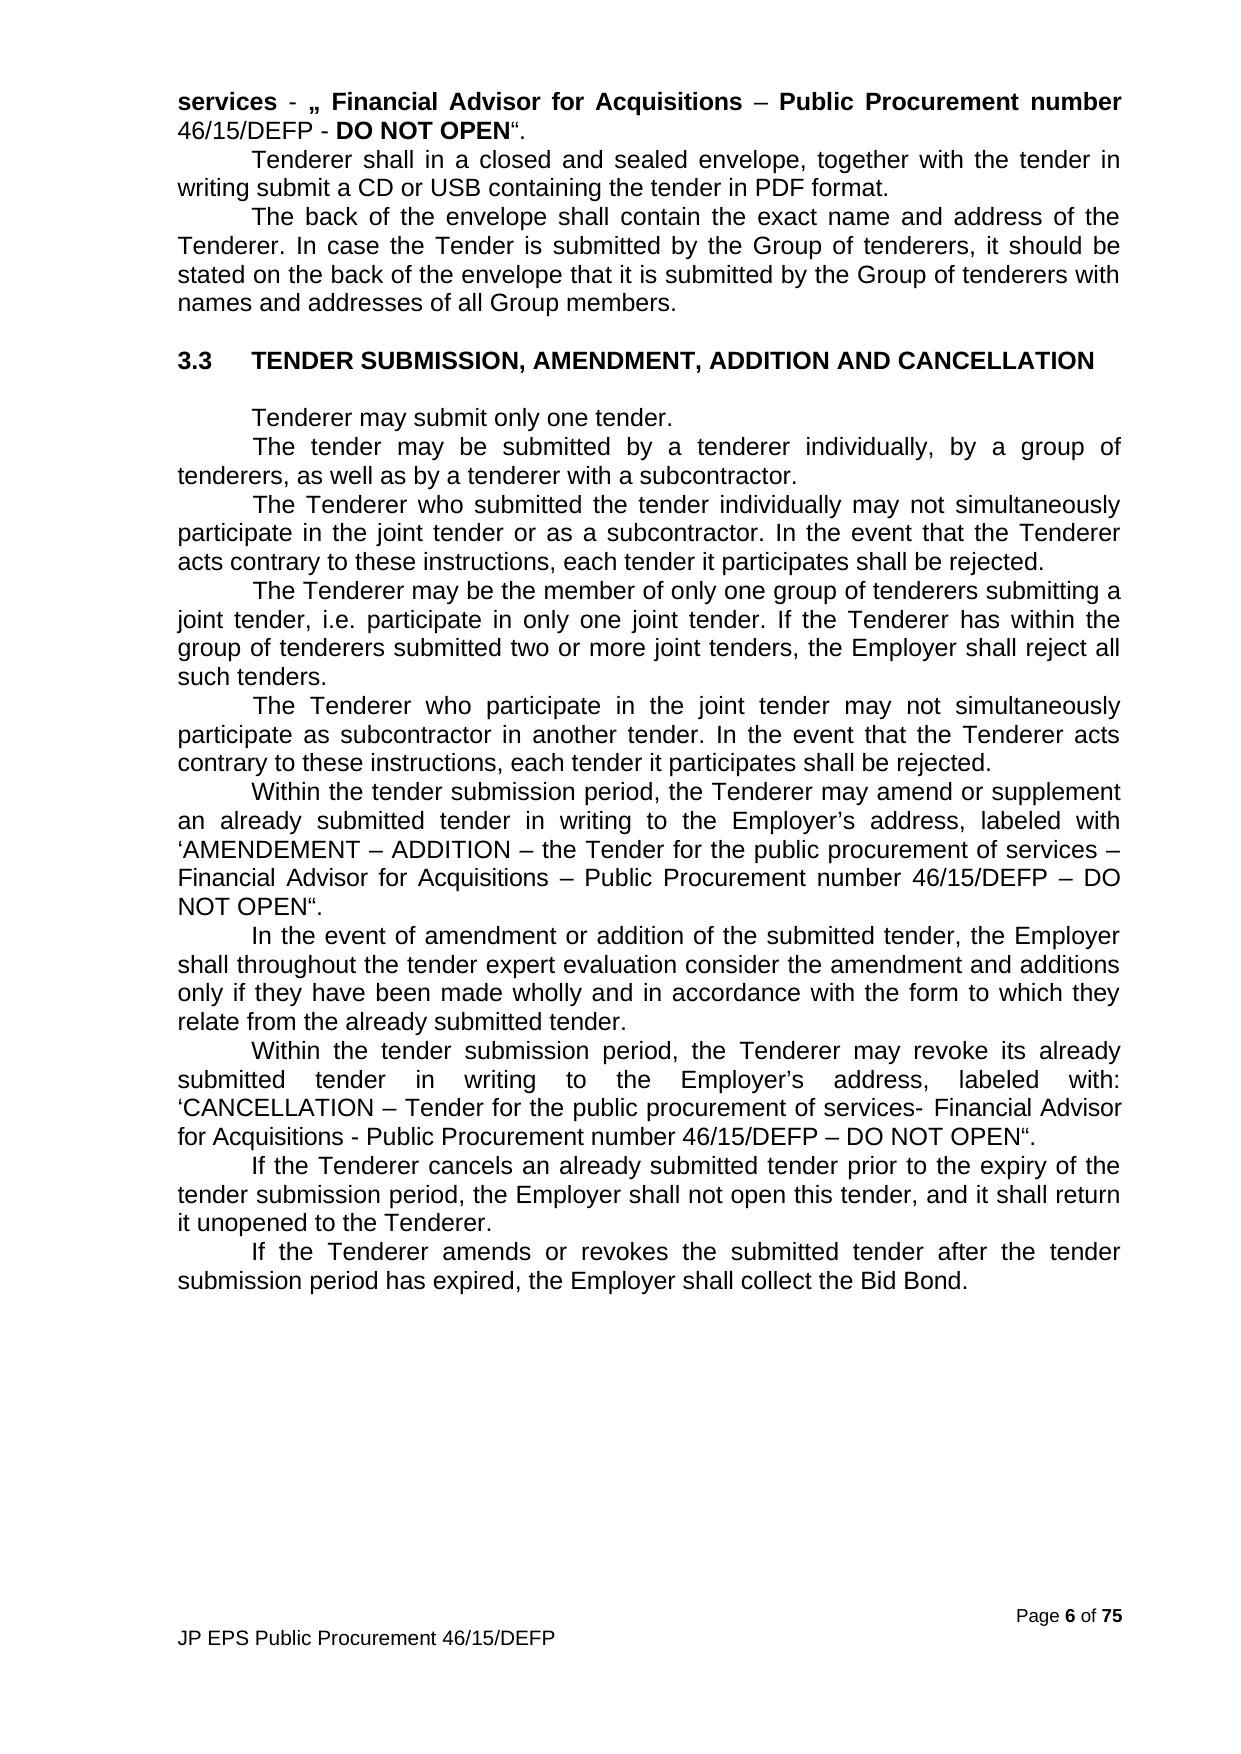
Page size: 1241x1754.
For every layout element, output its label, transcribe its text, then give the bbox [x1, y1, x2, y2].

text Within the tender submission period, the Tenderer may amend or supplement an already submitted tender in writing to the Employer’s address, labeled with ‘AMENDEMENT – ADDITION – the Tender for the public procurement of services – Financial Advisor for Acquisitions – Public Procurement number 46/15/DEFP – DO NOT OPEN“. [177, 777, 1122, 921]
text The Tenderer may be the member of only one group of tenderers submitting a joint tender, i.e. participate in only one joint tender. If the Tenderer has within the group of tenderers submitted two or more joint tenders, the Employer shall reject all such tenders. [177, 576, 1122, 691]
text The back of the envelope shall contain the exact name and address of the Tenderer. In case the Tender is submitted by the Group of tenderers, it should be stated on the back of the envelope that it is submitted by the Group of tenderers with names and addresses of all Group members. [177, 202, 1122, 317]
text Tenderer shall in a closed and sealed envelope, together with the tender in writing submit a CD or USB containing the tender in PDF format. [177, 145, 1122, 202]
text In the event of amendment or addition of the submitted tender, the Employer shall throughout the tender expert evaluation consider the amendment and additions only if they have been made wholly and in accordance with the form to which they relate from the already submitted tender. [177, 921, 1122, 1036]
text Within the tender submission period, the Tenderer may revoke its already submitted tender in writing to the Employer’s address, labeled with: ‘CANCELLATION – Tender for the public procurement of services- Financial Advisor for Acquisitions - Public Procurement number 46/15/DEFP – DO NOT OPEN“. [177, 1036, 1122, 1151]
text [177, 87, 1122, 145]
text 3.3 TENDER SUBMISSION, AMENDMENT, ADDITION AND CANCELLATION [177, 346, 1122, 375]
text The Tenderer who submitted the tender individually may not simultaneously participate in the joint tender or as a subcontractor. In the event that the Tenderer acts contrary to these instructions, each tender it participates shall be rejected. [177, 490, 1122, 576]
text If the Tenderer amends or revokes the submitted tender after the tender submission period has expired, the Employer shall collect the Bid Bond. [177, 1237, 1122, 1295]
text Tenderer may submit only one tender. [177, 403, 1122, 432]
text If the Tenderer cancels an already submitted tender prior to the expiry of the tender submission period, the Employer shall not open this tender, and it shall return it unopened to the Tenderer. [177, 1151, 1122, 1237]
text The tender may be submitted by a tenderer individually, by a group of tenderers, as well as by a tenderer with a subcontractor. [177, 432, 1122, 490]
text The Tenderer who participate in the joint tender may not simultaneously participate as subcontractor in another tender. In the event that the Tenderer acts contrary to these instructions, each tender it participates shall be rejected. [177, 691, 1122, 777]
